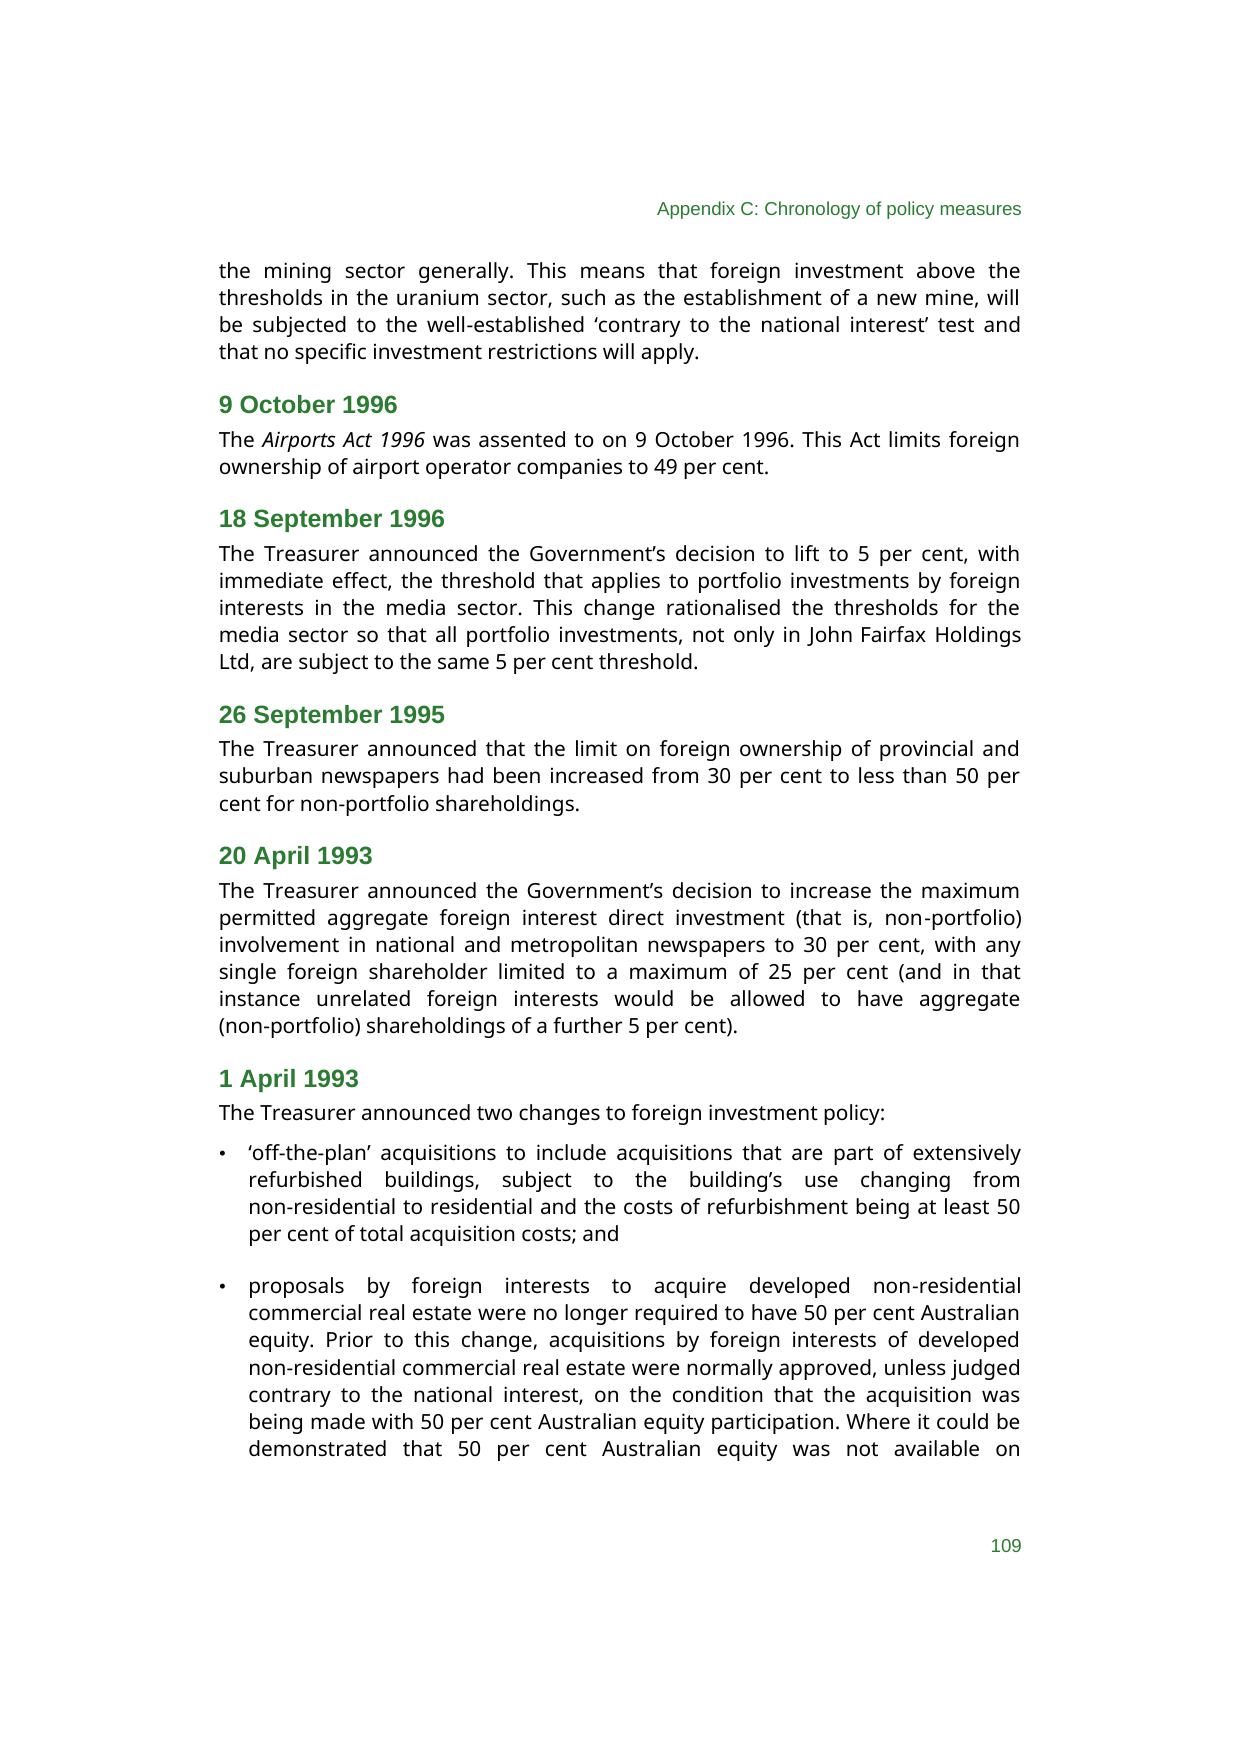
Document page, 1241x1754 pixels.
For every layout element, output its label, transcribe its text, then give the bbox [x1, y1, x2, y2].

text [218, 257, 1022, 365]
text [218, 1272, 1022, 1462]
text The Airports Act 1996 was assented to on 9 October 1996. This Act limits foreign ownership of airport operator companies to 49 per cent. [218, 425, 1022, 479]
subtitle 9 October 1996 [218, 390, 1022, 419]
subtitle 1 April 1993 [218, 1064, 1022, 1093]
text The Treasurer announced the Government’s decision to increase the maximum permitted aggregate foreign interest direct investment (that is, non-portfolio) involvement in national and metropolitan newspapers to 30 per cent, with any single foreign shareholder limited to a maximum of 25 per cent (and in that instance unrelated foreign interests would be allowed to have aggregate (non-portfolio) shareholdings of a further 5 per cent). [218, 876, 1022, 1039]
text ‘off-the-plan’ acquisitions to include acquisitions that are part of extensively refurbished buildings, subject to the building’s use changing from non-residential to residential and the costs of refurbishment being at least 50 per cent of total acquisition costs; and [218, 1139, 1022, 1247]
text The Treasurer announced the Government’s decision to lift to 5 per cent, with immediate effect, the threshold that applies to portfolio investments by foreign interests in the media sector. This change rationalised the thresholds for the media sector so that all portfolio investments, not only in John Fairfax Holdings Ltd, are subject to the same 5 per cent threshold. [218, 539, 1022, 675]
text The Treasurer announced that the limit on foreign ownership of provincial and suburban newspapers had been increased from 30 per cent to less than 50 per cent for non-portfolio shareholdings. [218, 735, 1022, 816]
subtitle 26 September 1995 [218, 700, 1022, 729]
subtitle 18 September 1996 [218, 504, 1022, 534]
text The Treasurer announced two changes to foreign investment policy: [218, 1099, 1022, 1126]
subtitle 20 April 1993 [218, 841, 1022, 871]
